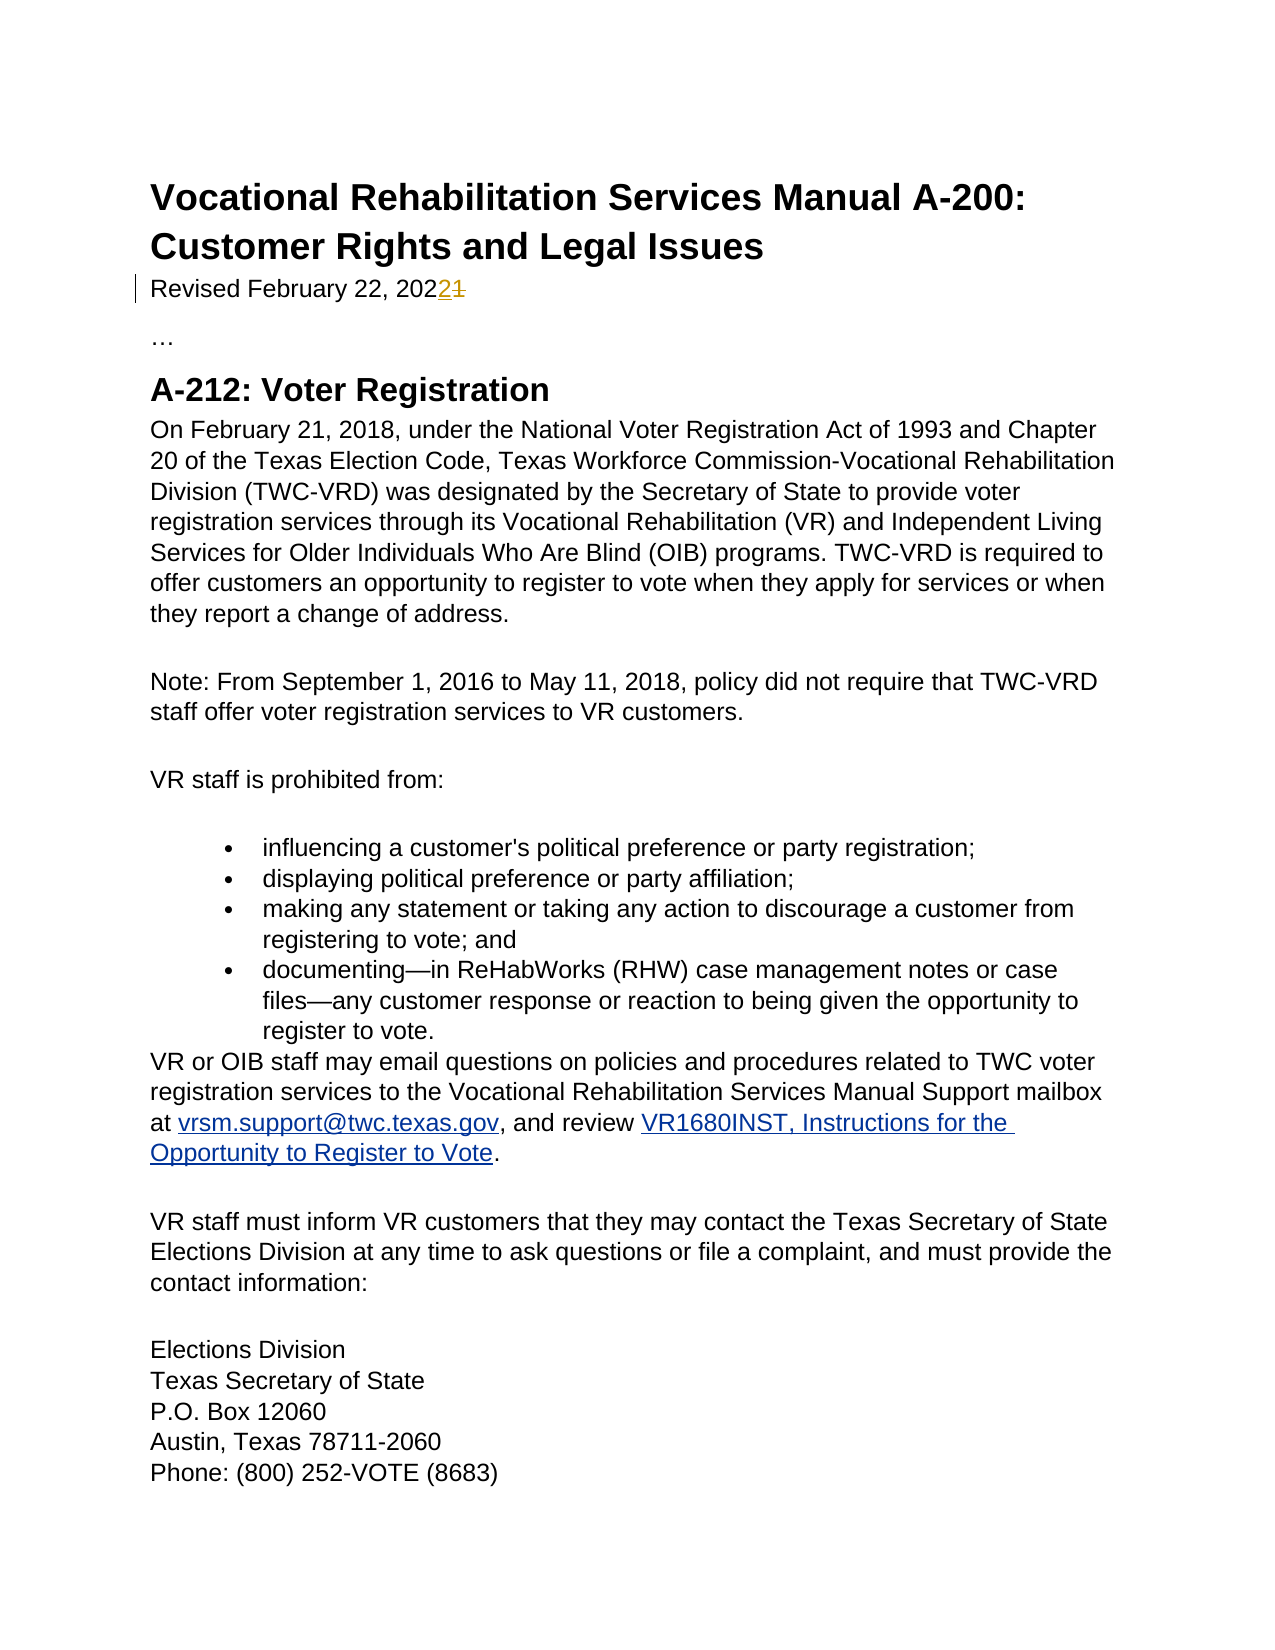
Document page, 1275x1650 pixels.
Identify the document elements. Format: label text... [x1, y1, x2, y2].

text Revised February 22, 202 [150, 274, 1125, 303]
text … [150, 322, 1125, 351]
text On February 21, 2018, under the National Voter Registration Act of 1993 and Chapter 20 of the Texas Election Code, Texas Workforce Commission-Vocational Rehabilitation Division (TWC-VRD) was designated by the Secretary of State to provide voter registration services through its Vocational Rehabilitation (VR) and Independent Living Services for Older Individuals Who Are Blind (OIB) programs. TWC-VRD is required to offer customers an opportunity to register to vote when they apply for services or when they report a change of address. [150, 414, 1125, 627]
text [150, 1334, 1125, 1486]
list displaying political preference or party affiliation; [225, 862, 1087, 892]
subtitle Vocational Rehabilitation Services Manual A-200: Customer Rights and Legal Issues [150, 175, 1125, 268]
text VR or OIB staff may email questions on policies and procedures related to TWC voter registration services to the Vocational Rehabilitation Services Manual Support mailbox at vrsm.support@twc.texas.gov, and review VR1680INST, Instructions for the Opportunity to Register to Vote. [150, 1045, 1125, 1167]
text Note: From September 1, 2016 to May 11, 2018, policy did not require that TWC-VRD staff offer voter registration services to VR customers. [150, 665, 1125, 726]
text VR staff is prohibited from: [150, 763, 1125, 794]
list making any statement or taking any action to discourage a customer from registering to vote; and [225, 892, 1087, 953]
text VR staff must inform VR customers that they may contact the Texas Secretary of State Elections Division at any time to ask questions or file a complaint, and must provide the contact information: [150, 1205, 1125, 1296]
subtitle A-212: Voter Registration [150, 369, 1125, 408]
list influencing a customer's political preference or party registration; [225, 831, 1087, 862]
list documenting—in ReHabWorks (RHW) case management notes or case files—any customer response or reaction to being given the opportunity to register to vote. [225, 953, 1087, 1045]
